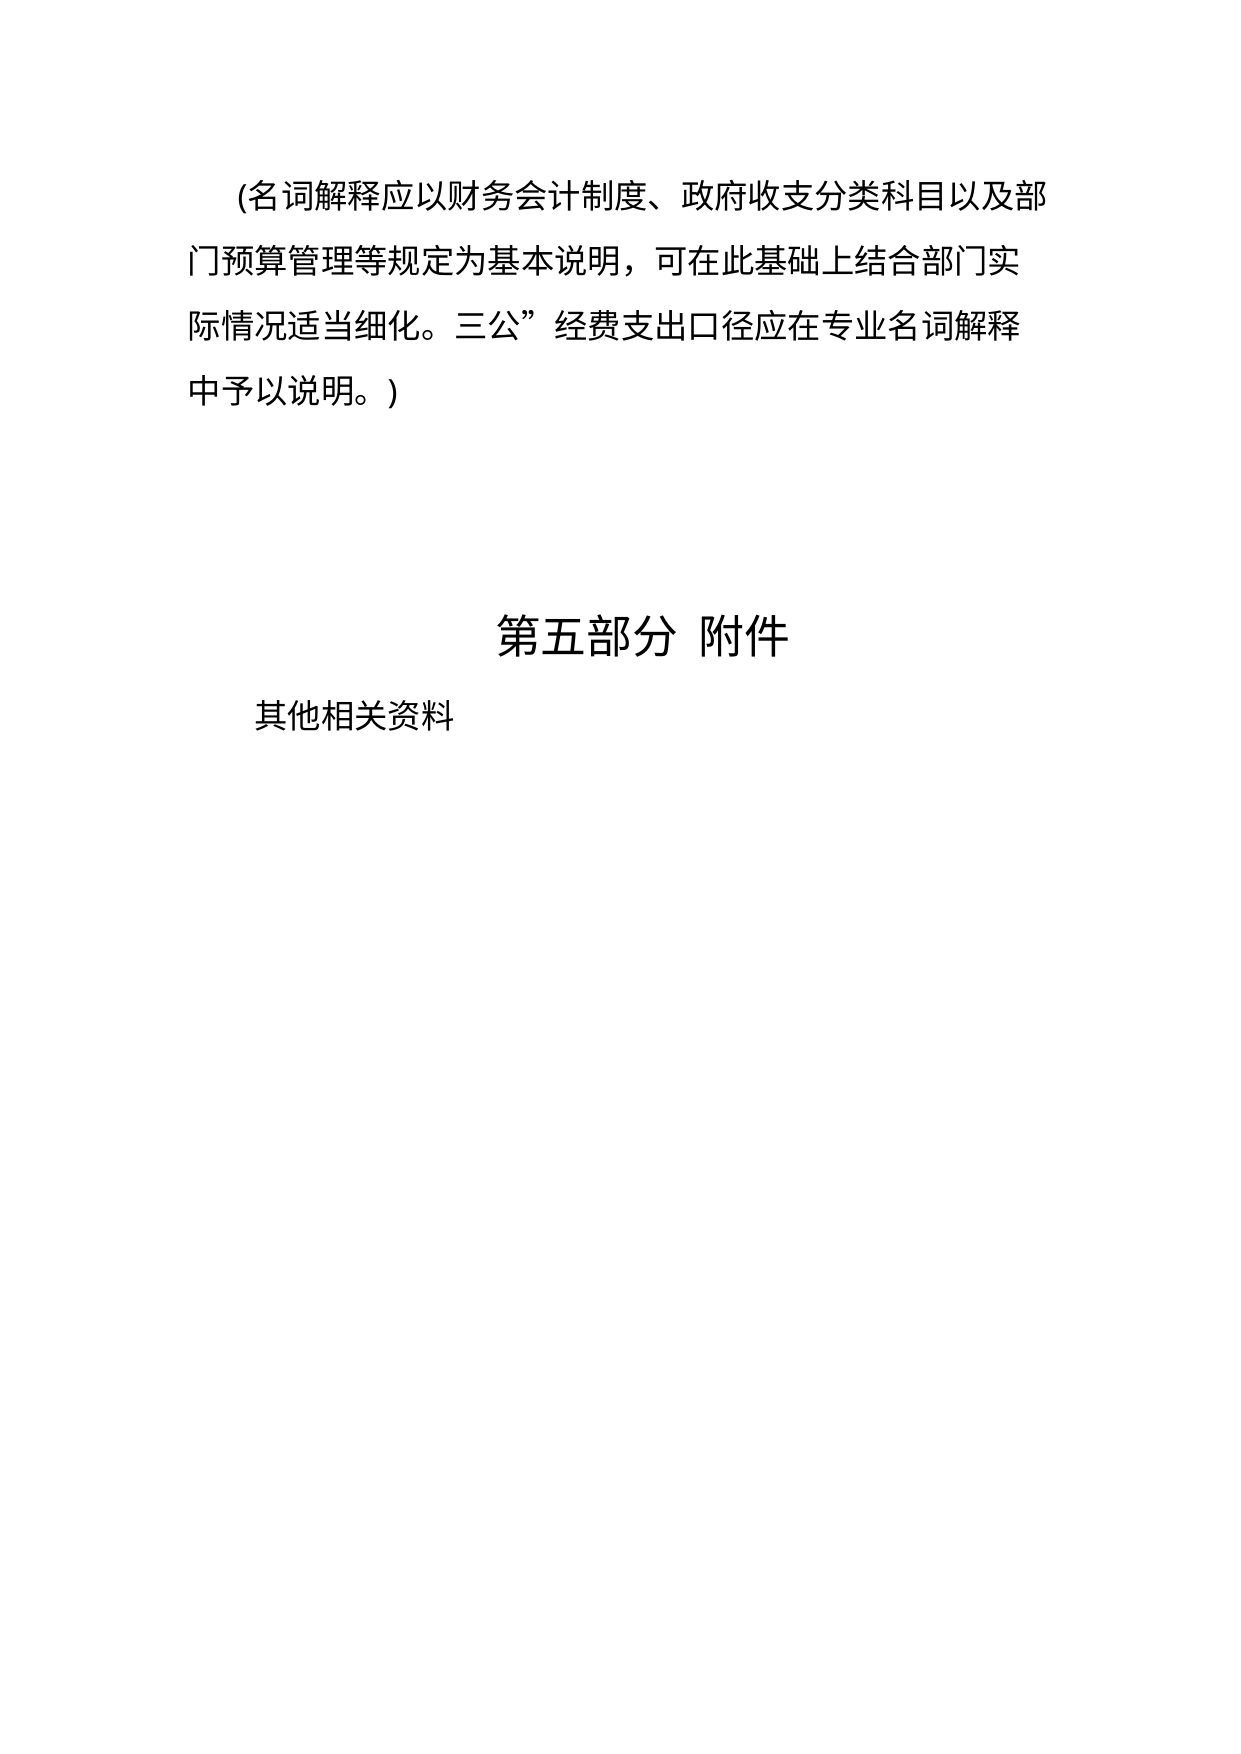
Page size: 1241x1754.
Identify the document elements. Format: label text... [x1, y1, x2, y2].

text 第五部分 附件 [187, 584, 1053, 682]
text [187, 162, 1053, 422]
text 其他相关资料 [187, 682, 1053, 747]
